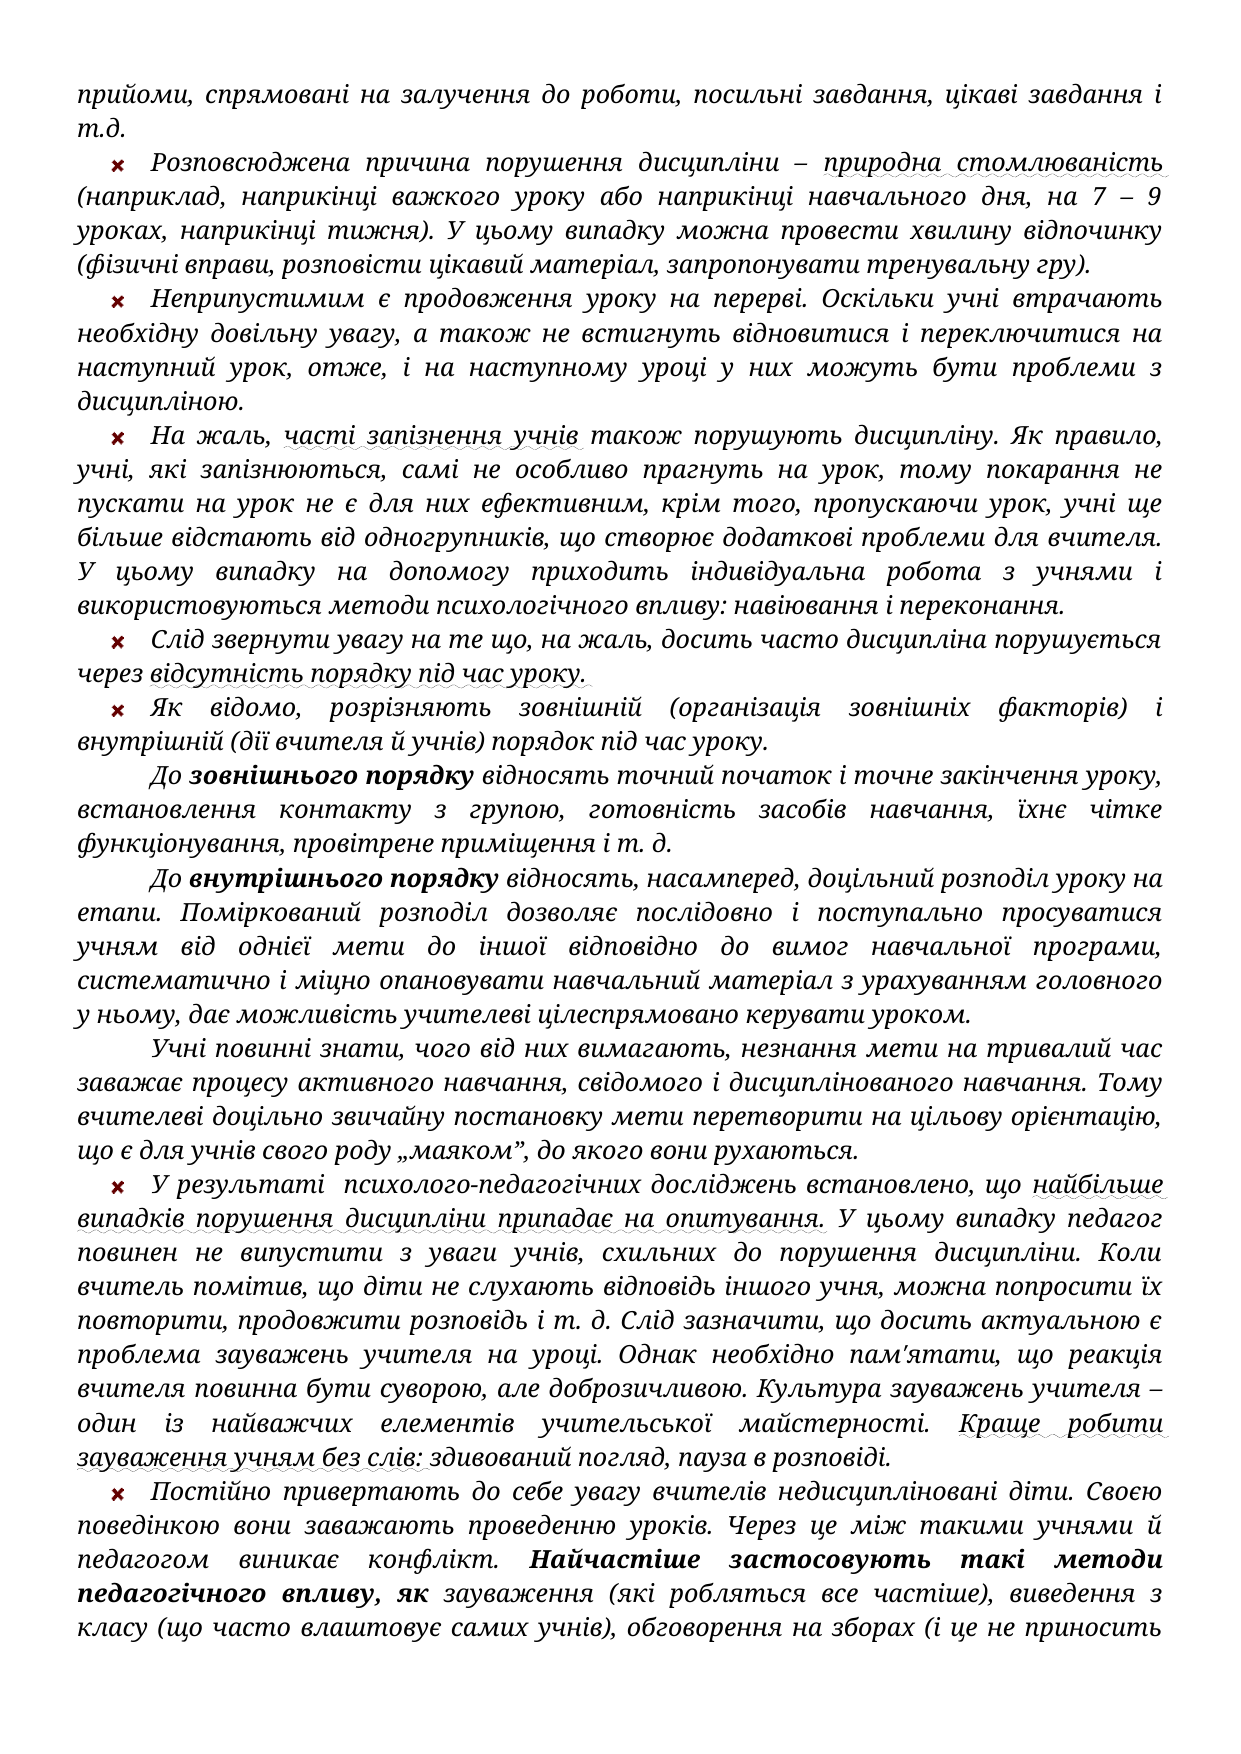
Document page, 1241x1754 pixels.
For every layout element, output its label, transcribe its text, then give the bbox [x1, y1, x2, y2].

list Неприпустимим є продовження уроку на перерві. Оскільки учні втрачають необхідну довільну увагу, а також не встигнуть відновитися і переключитися на наступний урок, отже, і на наступному уроці у них можуть бути проблеми з дисципліною. [77, 281, 1163, 417]
list У результаті психолого-педагогічних досліджень встановлено, що найбільше випадків порушення дисципліни припадає на опитування. У цьому випадку педагог повинен не випустити з уваги учнів, схильних до порушення дисципліни. Коли вчитель помітив, що діти не слухають відповідь іншого учня, можна попросити їх повторити, продовжити розповідь і т. д. Слід зазначити, що досить актуальною є проблема зауважень учителя на уроці. Однак необхідно пам′ятати, що реакція вчителя повинна бути суворою, але доброзичливою. Культура зауважень учителя – один із найважчих елементів учительської майстерності. Краще робити зауваження учням без слів: здивований погляд, пауза в розповіді. [77, 1167, 1163, 1473]
text Учні повинні знати, чого від них вимагають, незнання мети на тривалий час заважає процесу активного навчання, свідомого і дисциплінованого навчання. Тому вчителеві доцільно звичайну постановку мети перетворити на цільову орієнтацію, що є для учнів свого роду „маяком”, до якого вони рухаються. [77, 1031, 1163, 1167]
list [77, 1473, 1163, 1644]
picture [107, 427, 124, 445]
text До зовнішнього порядку відносять точний початок і точне закінчення уроку, встановлення контакту з групою, готовність засобів навчання, їхнє чітке функціонування, провітрене приміщення і т. д. [77, 758, 1163, 860]
picture [107, 291, 124, 308]
list Розповсюджена причина порушення дисципліни – природна стомлюваність (наприклад, наприкінці важкого уроку або наприкінці навчального дня, на 7 – 9 уроках, наприкінці тижня). У цьому випадку можна провести хвилину відпочинку (фізичні вправи, розповісти цікавий матеріал, запропонувати тренувальну гру). [77, 145, 1163, 281]
list Слід звернути увагу на те що, на жаль, досить часто дисципліна порушується через відсутність порядку під час уроку. [77, 622, 1163, 690]
picture [107, 631, 124, 649]
picture [107, 1483, 124, 1501]
picture [107, 1176, 124, 1194]
text До внутрішнього порядку відносять, насамперед, доцільний розподіл уроку на етапи. Поміркований розподіл дозволяє послідовно і поступально просуватися учням від однієї мети до іншої відповідно до вимог навчальної програми, систематично і міцно опановувати навчальний матеріал з урахуванням головного у ньому, дає можливість учителеві цілеспрямовано керувати уроком. [77, 860, 1163, 1031]
list На жаль, часті запізнення учнів також порушують дисципліну. Як правило, учні, які запізнюються, самі не особливо прагнуть на урок, тому покарання не пускати на урок не є для них ефективним, крім того, пропускаючи урок, учні ще більше відстають від одногрупників, що створює додаткові проблеми для вчителя. У цьому випадку на допомогу приходить індивідуальна робота з учнями і використовуються методи психологічного впливу: навіювання і переконання. [77, 417, 1163, 622]
list Як відомо, розрізняють зовнішній (організація зовнішніх факторів) і внутрішній (дії вчителя й учнів) порядок під час уроку. [77, 690, 1163, 758]
picture [107, 155, 124, 172]
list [77, 77, 1163, 145]
picture [107, 700, 124, 717]
